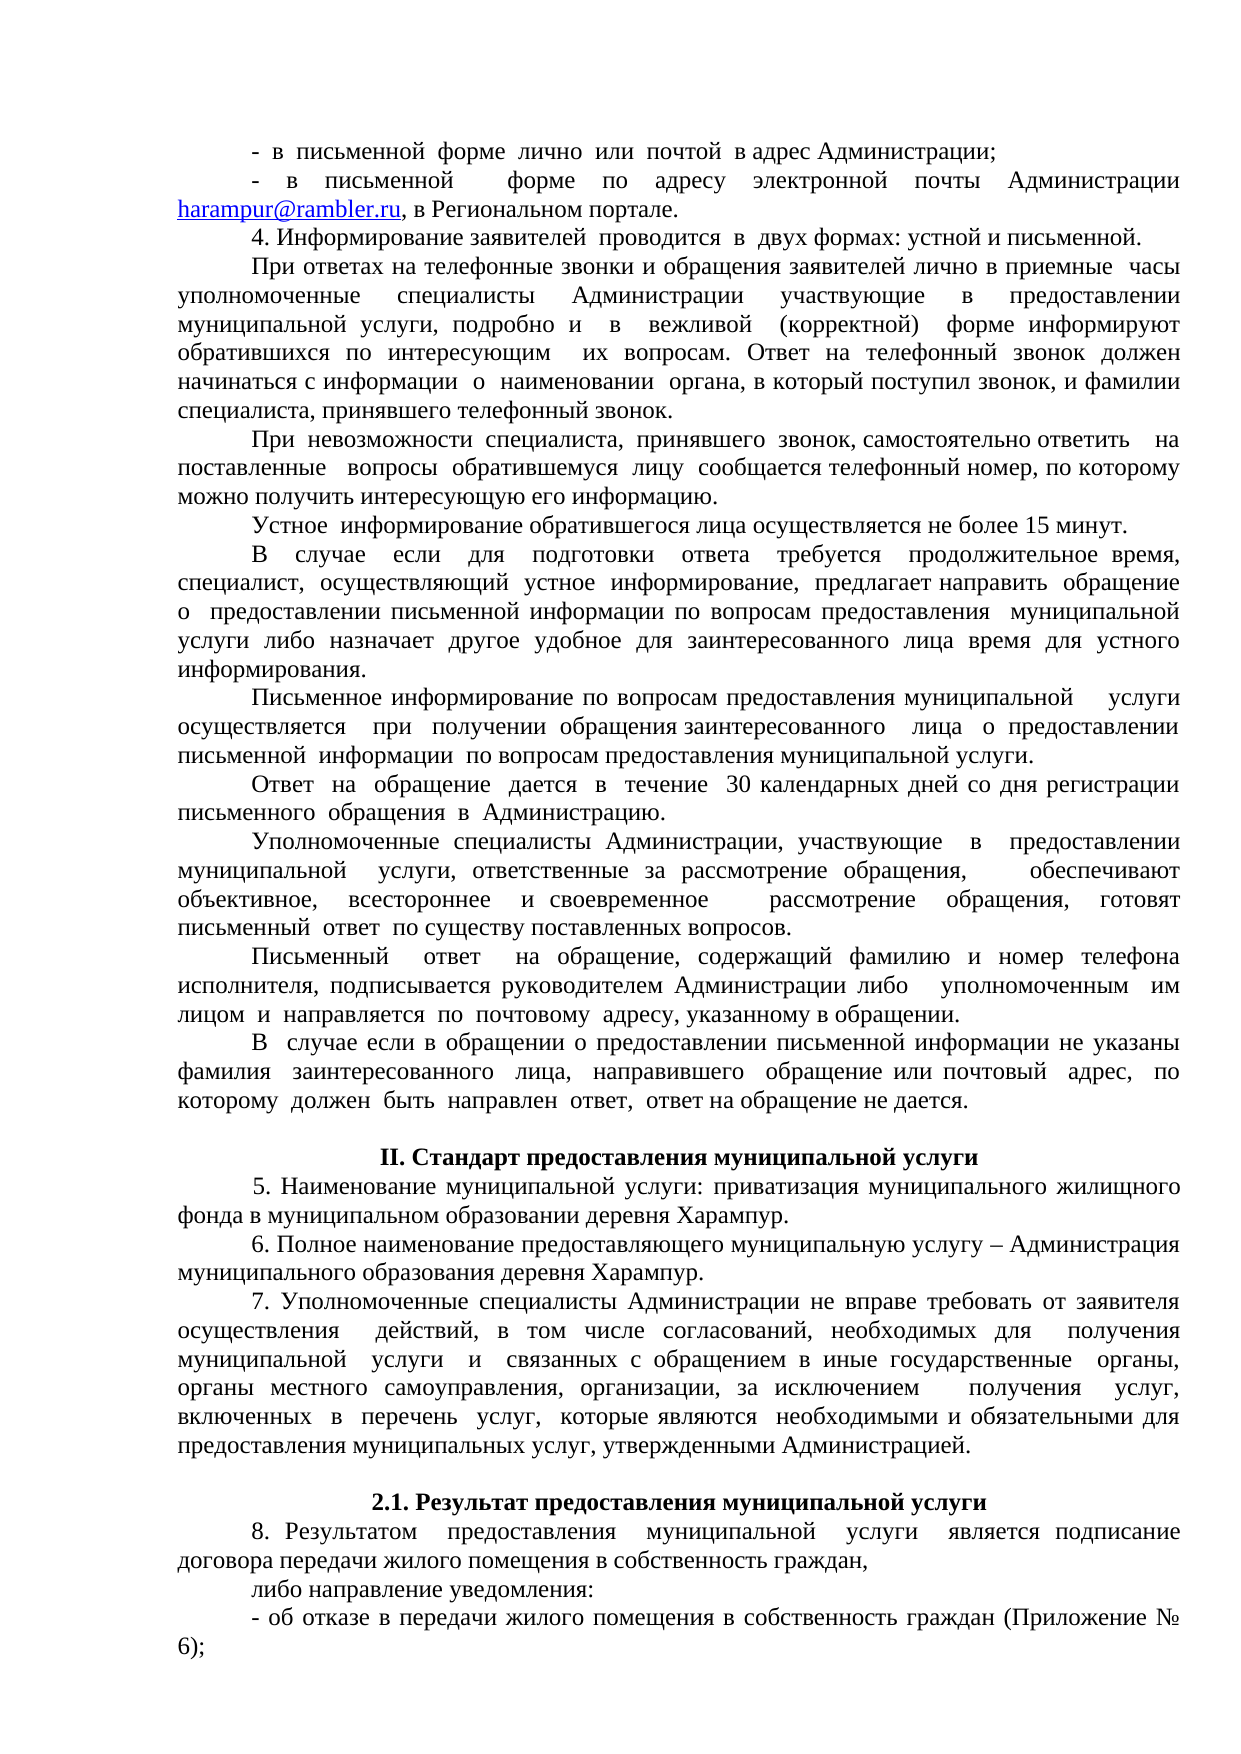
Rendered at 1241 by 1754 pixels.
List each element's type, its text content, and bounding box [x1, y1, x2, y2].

text Письменный ответ на обращение, содержащий фамилию и номер телефона исполнителя, подписывается руководителем Администрации либо уполномоченным им лицом и направляется по почтовому адресу, указанному в обращении. [177, 941, 1181, 1027]
text 8. Результатом предоставления муниципальной услуги является подписание договора передачи жилого помещения в собственность граждан, [177, 1516, 1181, 1574]
text - в письменной форме лично или почтой в адрес Администрации; [177, 136, 1181, 165]
text 2.1. Результат предоставления муниципальной услуги [177, 1487, 1181, 1516]
text Письменное информирование по вопросам предоставления муниципальной услуги осуществляется при получении обращения заинтересованного лица о предоставлении письменной информации по вопросам предоставления муниципальной услуги. [177, 682, 1181, 769]
text Устное информирование обратившегося лица осуществляется не более 15 минут. [177, 510, 1181, 539]
text 4. Информирование заявителей проводится в двух формах: устной и письменной. [177, 222, 1181, 251]
text При невозможности специалиста, принявшего звонок, самостоятельно ответить на поставленные вопросы обратившемуся лицу сообщается телефонный номер, по которому можно получить интересующую его информацию. [177, 424, 1181, 510]
text При ответах на телефонные звонки и обращения заявителей лично в приемные часы уполномоченные специалисты Администрации участвующие в предоставлении муниципальной услуги, подробно и в вежливой (корректной) форме информируют обратившихся по интересующим их вопросам. Ответ на телефонный звонок должен начинаться с информации о наименовании органа, в который поступил звонок, и фамилии специалиста, принявшего телефонный звонок. [177, 251, 1181, 424]
text 6. Полное наименование предоставляющего муниципальную услугу – Администрация муниципального образования деревня Харампур. [177, 1229, 1181, 1286]
text 5. Наименование муниципальной услуги: приватизация муниципального жилищного фонда в муниципальном образовании деревня Харампур. [177, 1171, 1181, 1229]
text II. Стандарт предоставления муниципальной услуги [177, 1142, 1181, 1171]
text В случае если для подготовки ответа требуется продолжительное время, специалист, осуществляющий устное информирование, предлагает направить обращение о предоставлении письменной информации по вопросам предоставления муниципальной услуги либо назначает другое удобное для заинтересованного лица время для устного информирования. [177, 539, 1181, 682]
text Ответ на обращение дается в течение 30 календарных дней со дня регистрации письменного обращения в Администрацию. [177, 769, 1181, 826]
text В случае если в обращении о предоставлении письменной информации не указаны фамилия заинтересованного лица, направившего обращение или почтовый адрес, по которому должен быть направлен ответ, ответ на обращение не дается. [177, 1027, 1181, 1114]
text - в письменной форме по адресу электронной почты Администрации harampur@rambler.ru, в Региональном портале. [177, 165, 1181, 222]
text либо направление уведомления: [177, 1574, 1181, 1602]
text 7. Уполномоченные специалисты Администрации не вправе требовать от заявителя осуществления действий, в том числе согласований, необходимых для получения муниципальной услуги и связанных с обращением в иные государственные органы, органы местного самоуправления, организации, за исключением получения услуг, включенных в перечень услуг, которые являются необходимыми и обязательными для предоставления муниципальных услуг, утвержденными Администрацией. [177, 1286, 1181, 1459]
text - об отказе в передачи жилого помещения в собственность граждан (Приложение № 6); [177, 1602, 1181, 1660]
text Уполномоченные специалисты Администрации, участвующие в предоставлении муниципальной услуги, ответственные за рассмотрение обращения, обеспечивают объективное, всестороннее и своевременное рассмотрение обращения, готовят письменный ответ по существу поставленных вопросов. [177, 826, 1181, 941]
